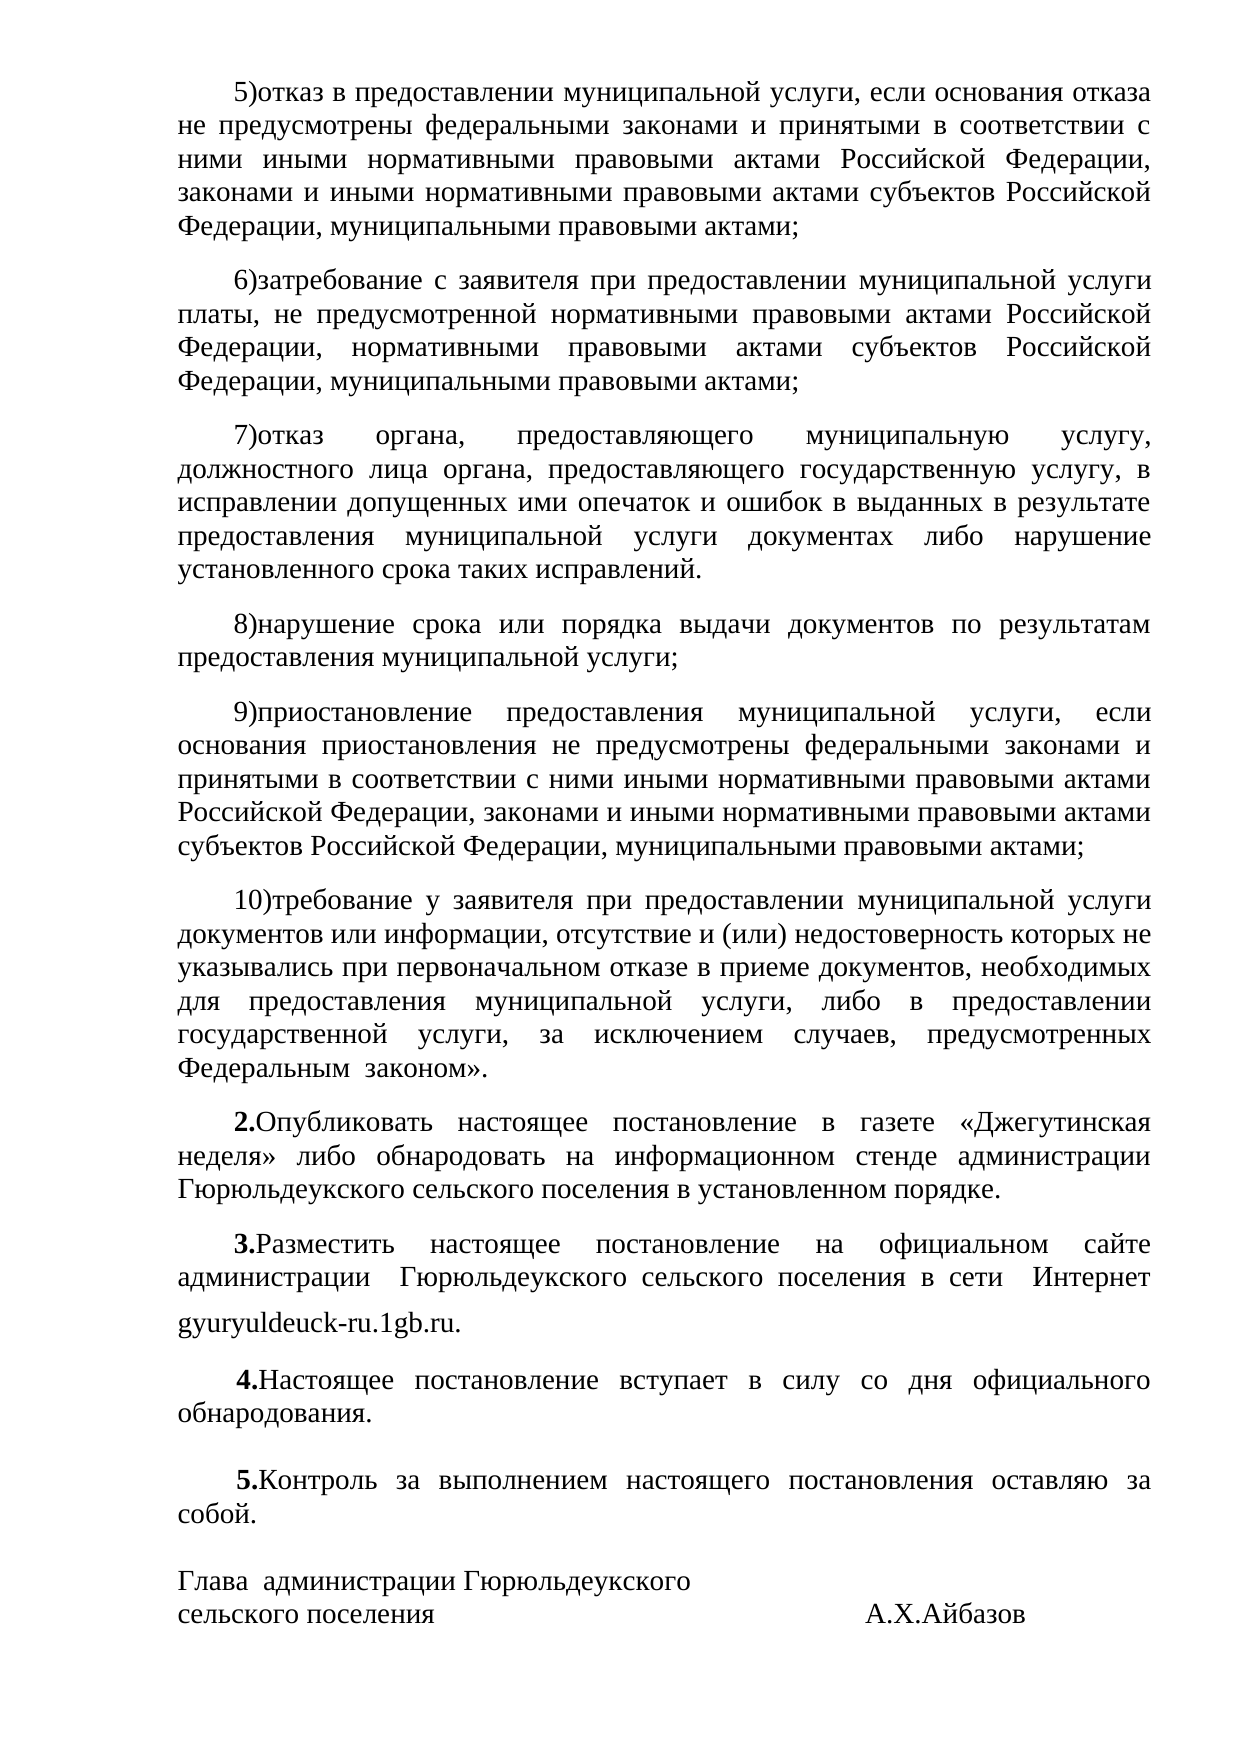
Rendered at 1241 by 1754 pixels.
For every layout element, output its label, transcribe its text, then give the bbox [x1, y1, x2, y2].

text 8)нарушение срока или порядка выдачи документов по результатам предоставления муниципальной услуги; [177, 606, 1152, 673]
text 4.Настоящее постановление вступает в силу со дня официального обнародования. [177, 1362, 1152, 1429]
text сельского поселения А.Х.Айбазов [177, 1597, 1152, 1630]
text 10)требование у заявителя при предоставлении муниципальной услуги документов или информации, отсутствие и (или) недостоверность которых не указывались при первоначальном отказе в приеме документов, необходимых для предоставления муниципальной услуги, либо в предоставлении государственной услуги, за исключением случаев, предусмотренных Федеральным законом». [177, 882, 1152, 1084]
text Глава администрации Гюрюльдеукского [177, 1563, 1152, 1597]
text 2.Опубликовать настоящее постановление в газете «Джегутинская неделя» либо обнародовать на информационном стенде администрации Гюрюльдеукского сельского поселения в установленном порядке. [177, 1104, 1152, 1205]
text 5)отказ в предоставлении муниципальной услуги, если основания отказа не предусмотрены федеральными законами и принятыми в соответствии с ними иными нормативными правовыми актами Российской Федерации, законами и иными нормативными правовыми актами субъектов Российской Федерации, муниципальными правовыми актами; [177, 74, 1152, 242]
text 9)приостановление предоставления муниципальной услуги, если основания приостановления не предусмотрены федеральными законами и принятыми в соответствии с ними иными нормативными правовыми актами Российской Федерации, законами и иными нормативными правовыми актами субъектов Российской Федерации, муниципальными правовыми актами; [177, 694, 1152, 862]
text 7)отказ органа, предоставляющего муниципальную услугу, должностного лица органа, предоставляющего государственную услугу, в исправлении допущенных ими опечаток и ошибок в выданных в результате предоставления муниципальной услуги документах либо нарушение установленного срока таких исправлений. [177, 417, 1152, 585]
text 6)затребование с заявителя при предоставлении муниципальной услуги платы, не предусмотренной нормативными правовыми актами Российской Федерации, нормативными правовыми актами субъектов Российской Федерации, муниципальными правовыми актами; [177, 262, 1152, 397]
text 5.Контроль за выполнением настоящего постановления оставляю за собой. [177, 1462, 1152, 1529]
text 3.Разместить настоящее постановление на официальном сайте администрации Гюрюльдеукского сельского поселения в сети Интернет gyuryuldeuck-ru.1gb.ru. [177, 1226, 1152, 1341]
